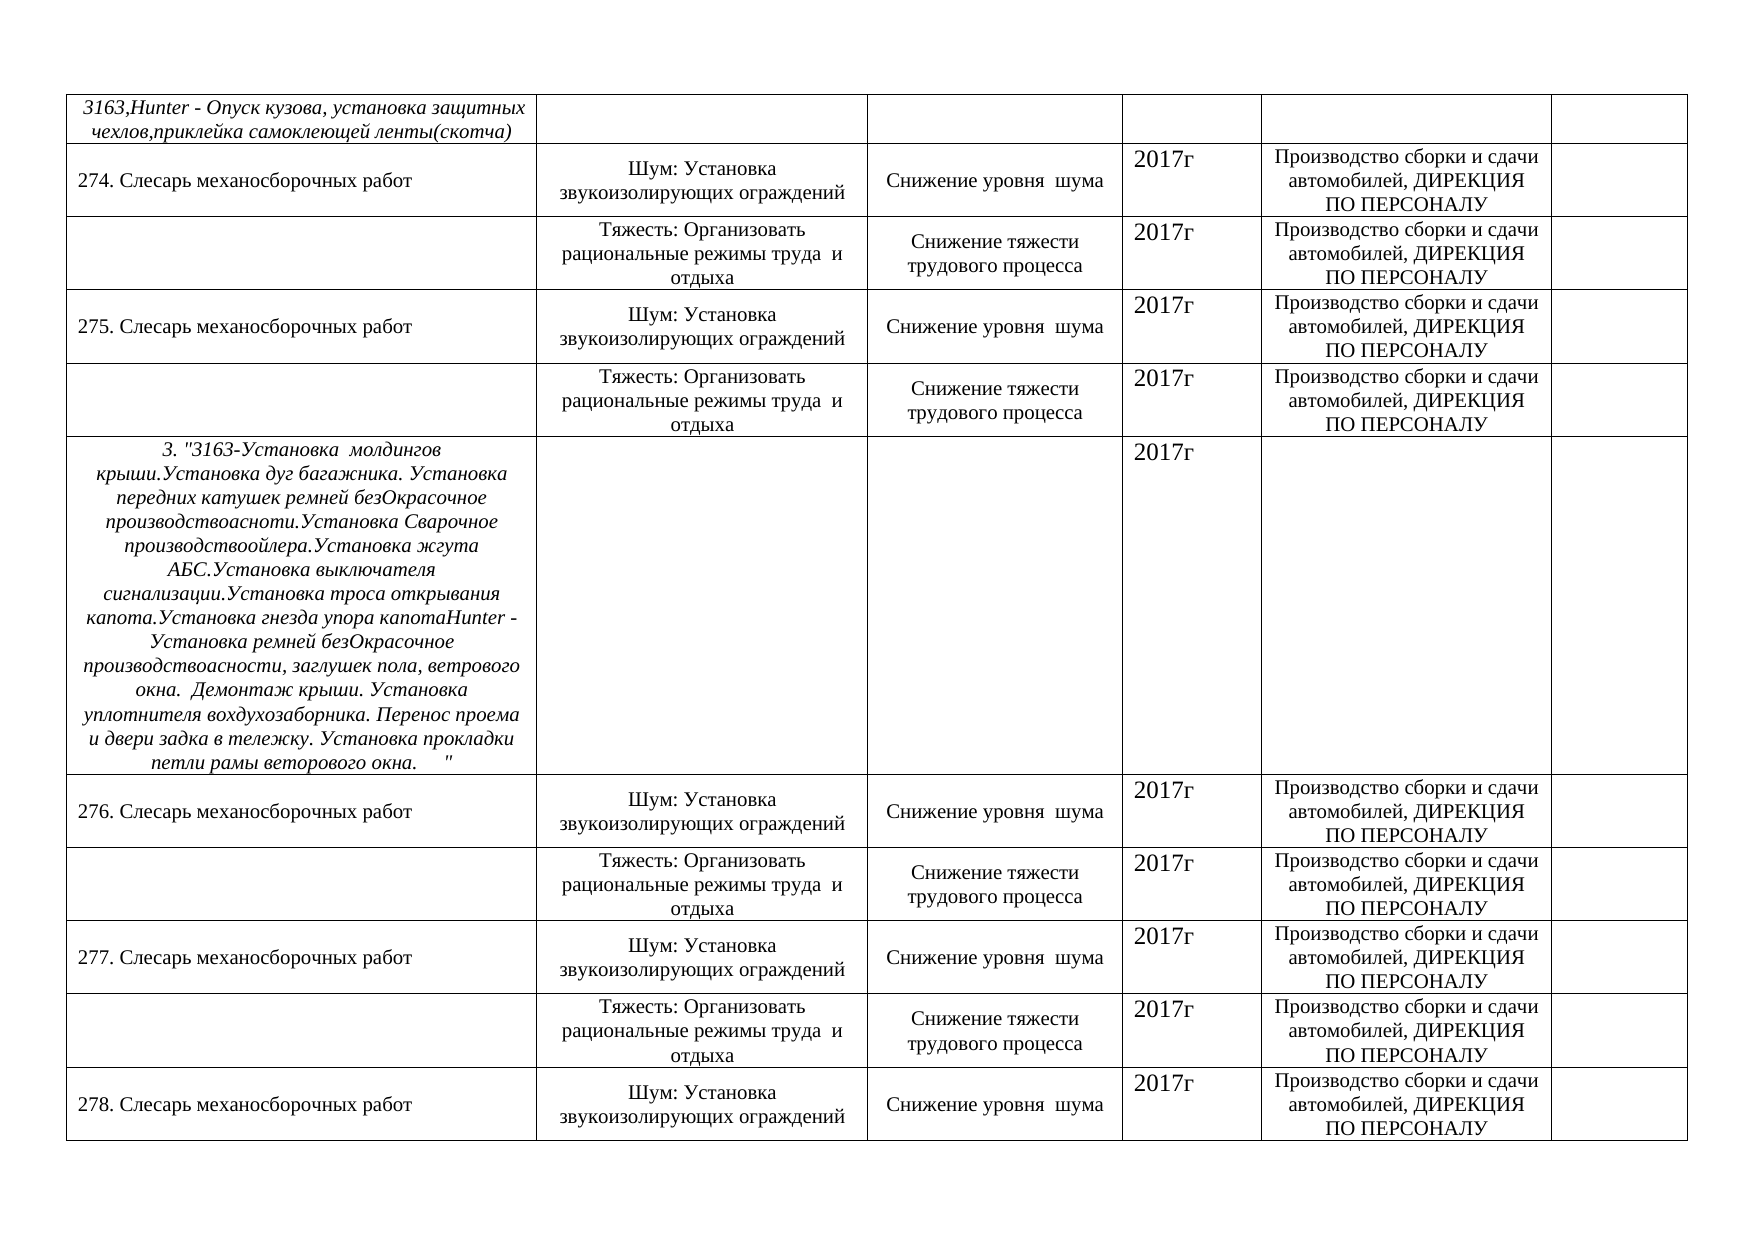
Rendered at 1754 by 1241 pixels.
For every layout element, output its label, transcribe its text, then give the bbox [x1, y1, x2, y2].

table_cell Шум: Установка звукоизолирующих ограждений [537, 775, 867, 847]
table_cell Тяжесть: Организовать рациональные режимы труда и отдыха [537, 364, 867, 436]
table_cell [1552, 994, 1687, 1067]
table_cell 2017г [1123, 994, 1261, 1067]
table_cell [1262, 144, 1551, 216]
table_cell Шум: Установка звукоизолирующих ограждений [537, 290, 867, 362]
table_cell [67, 848, 536, 920]
table_cell [1552, 217, 1687, 289]
table_cell 2017г [1123, 364, 1261, 436]
table_cell 2017г [1123, 217, 1261, 289]
table_cell [1123, 95, 1261, 143]
table_cell Тяжесть: Организовать рациональные режимы труда и отдыха [537, 217, 867, 289]
table_cell [1552, 364, 1687, 436]
table_cell Производство сборки и сдачи автомобилей, ДИРЕКЦИЯ ПО ПЕРСОНАЛУ [1262, 775, 1551, 847]
table_cell 2017г [1123, 775, 1261, 847]
table_cell 277. Слесарь механосборочных работ [67, 921, 536, 993]
table_cell [1552, 848, 1687, 920]
table_cell 3163,Hunter - Опуск кузова, установка защитных чехлов,приклейка самоклеющей ленты(скотча) [67, 95, 536, 143]
table_cell [537, 95, 867, 143]
table_cell Шум: Установка звукоизолирующих ограждений [537, 1068, 867, 1140]
table_cell Снижение тяжести трудового процесса [868, 217, 1122, 289]
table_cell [537, 144, 867, 216]
table_cell Снижение тяжести трудового процесса [868, 994, 1122, 1067]
table_cell [1552, 144, 1687, 216]
table_cell Снижение уровня шума [868, 290, 1122, 362]
table_cell [1552, 1068, 1687, 1140]
table_cell Снижение уровня шума [868, 1068, 1122, 1140]
table_cell Снижение уровня шума [868, 775, 1122, 847]
table_cell Тяжесть: Организовать рациональные режимы труда и отдыха [537, 994, 867, 1067]
table_cell 278. Слесарь механосборочных работ [67, 1068, 536, 1140]
table_cell 2017г [1123, 290, 1261, 362]
table_cell [1552, 437, 1687, 774]
table_cell [1262, 437, 1551, 774]
table_cell [1262, 95, 1551, 143]
table_cell [67, 217, 536, 289]
table_cell Производство сборки и сдачи автомобилей, ДИРЕКЦИЯ ПО ПЕРСОНАЛУ [1262, 217, 1551, 289]
table_cell 276. Слесарь механосборочных работ [67, 775, 536, 847]
table_cell Снижение тяжести трудового процесса [868, 364, 1122, 436]
table_cell Снижение уровня шума [868, 921, 1122, 993]
table_cell 3. "3163-Установка молдингов крыши.Установка дуг багажника. Установка передних катушек ремней безОкрасочное производствоасноти.Установка Сварочное производствоойлера.Установка жгута АБС.Установка выключателя сигнализации.Установка троса открывания капота.Установка гнезда упора капотаHunter - Установка ремней безОкрасочное производствоасности, заглушек пола, ветрового окна. Демонтаж крыши. Установка уплотнителя вохдухозаборника. Перенос проема и двери задка в тележку. Установка прокладки петли рамы веторового окна. " [67, 437, 536, 774]
table_cell [868, 95, 1122, 143]
table_cell [67, 364, 536, 436]
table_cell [1262, 1068, 1551, 1140]
table_cell Производство сборки и сдачи автомобилей, ДИРЕКЦИЯ ПО ПЕРСОНАЛУ [1262, 994, 1551, 1067]
table_cell 2017г [1123, 144, 1261, 216]
table_cell [868, 437, 1122, 774]
table_cell [1552, 290, 1687, 362]
table_cell [67, 994, 536, 1067]
table_cell Производство сборки и сдачи автомобилей, ДИРЕКЦИЯ ПО ПЕРСОНАЛУ [1262, 848, 1551, 920]
table_cell [1552, 775, 1687, 847]
table_cell 2017г [1123, 848, 1261, 920]
table_cell Снижение уровня шума [868, 144, 1122, 216]
table_cell [537, 437, 867, 774]
table_cell Снижение тяжести трудового процесса [868, 848, 1122, 920]
table_cell Шум: Установка звукоизолирующих ограждений [537, 921, 867, 993]
table_cell [1552, 921, 1687, 993]
table_cell 2017г [1123, 437, 1261, 774]
table_cell 275. Слесарь механосборочных работ [67, 290, 536, 362]
table_cell Производство сборки и сдачи автомобилей, ДИРЕКЦИЯ ПО ПЕРСОНАЛУ [1262, 364, 1551, 436]
table_cell Производство сборки и сдачи автомобилей, ДИРЕКЦИЯ ПО ПЕРСОНАЛУ [1262, 290, 1551, 362]
table_cell 274. Слесарь механосборочных работ [67, 144, 536, 216]
table_cell Производство сборки и сдачи автомобилей, ДИРЕКЦИЯ ПО ПЕРСОНАЛУ [1262, 921, 1551, 993]
table_cell Тяжесть: Организовать рациональные режимы труда и отдыха [537, 848, 867, 920]
table_cell [1552, 95, 1687, 143]
table_cell 2017г [1123, 921, 1261, 993]
table_cell 2017г [1123, 1068, 1261, 1140]
